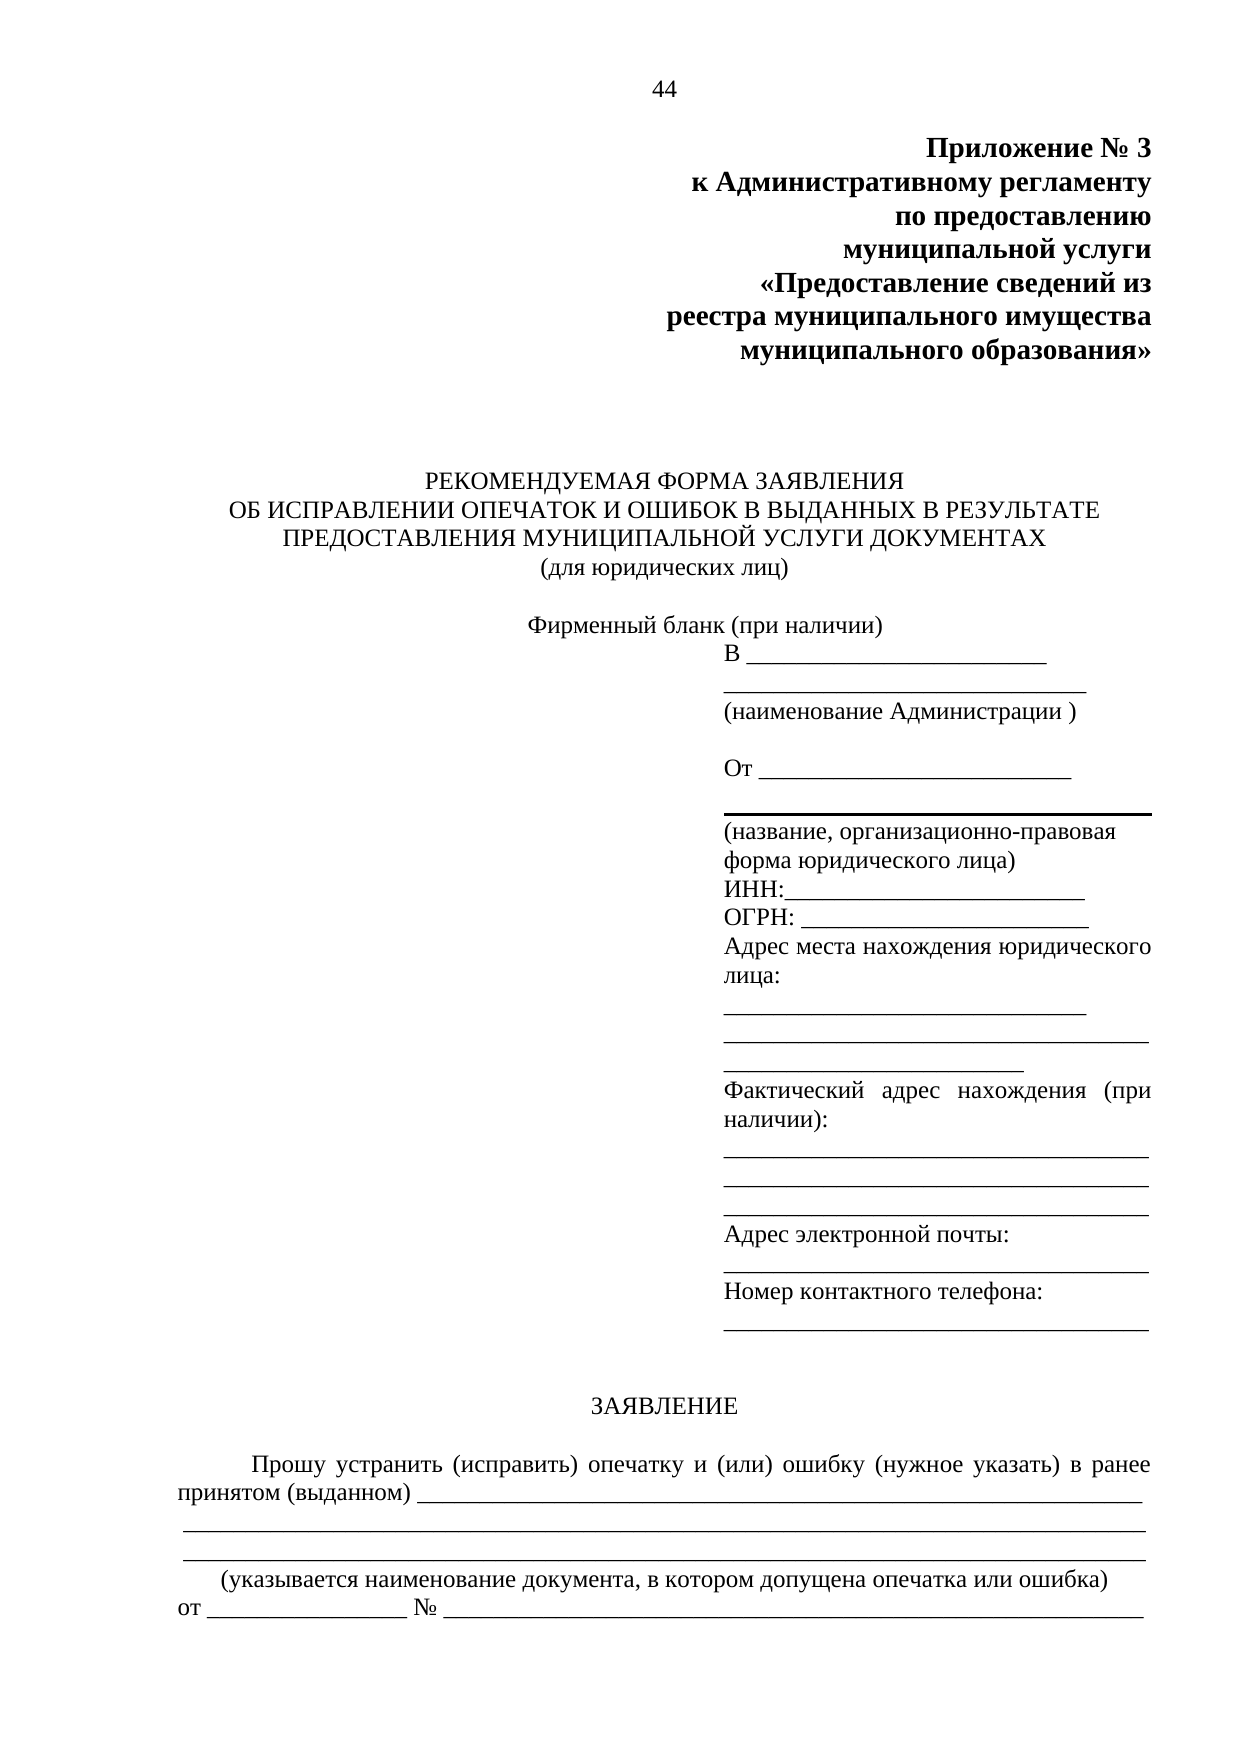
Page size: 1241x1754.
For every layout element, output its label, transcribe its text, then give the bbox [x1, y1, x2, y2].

text Фирменный бланк (при наличии) [177, 610, 1152, 638]
text «Предоставление сведений из [177, 265, 1152, 298]
text Номер контактного телефона: [723, 1276, 1152, 1305]
text __________________________________ [723, 1305, 1152, 1334]
text __________________________________ ____________________________________________________________________ [723, 1132, 1152, 1219]
text РЕКОМЕНДУЕМАЯ ФОРМА ЗАЯВЛЕНИЯ [177, 466, 1152, 495]
text (название, организационно-правовая форма юридического лица) [723, 816, 1152, 874]
text (наименование Администрации ) [723, 696, 1152, 725]
text от ________________ № ________________________________________________________ [177, 1592, 1152, 1621]
text Адрес электронной почты: [723, 1219, 1152, 1247]
text ОГРН: _______________________ [723, 902, 1152, 931]
text муниципального образования» [177, 332, 1152, 365]
text муниципальной услуги [177, 231, 1152, 265]
text _____________________________________________________________________________ _____________________________________________________________________________ (указывается наименование документа, в котором допущена опечатка или ошибка) [177, 1506, 1152, 1592]
text (для юридических лиц) [177, 552, 1152, 581]
text Адрес места нахождения юридического лица: [723, 931, 1152, 989]
text __________________________________ [723, 1247, 1152, 1276]
text ИНН:________________________ [723, 874, 1152, 902]
text к Административному регламенту [177, 164, 1152, 198]
text по предоставлению [177, 198, 1152, 231]
text _____________________________ __________________________________________________________ [723, 989, 1152, 1075]
text От _________________________ [723, 753, 1152, 782]
text ЗАЯВЛЕНИЕ [177, 1391, 1152, 1420]
text ОБ ИСПРАВЛЕНИИ ОПЕЧАТОК И ОШИБОК В ВЫДАННЫХ В РЕЗУЛЬТАТЕ ПРЕДОСТАВЛЕНИЯ МУНИЦИПАЛЬНОЙ УСЛУГИ ДОКУМЕНТАХ [177, 495, 1152, 552]
text В ________________________ [723, 638, 1152, 667]
text _____________________________ [723, 667, 1152, 696]
text Прошу устранить (исправить) опечатку и (или) ошибку (нужное указать) в ранее принятом (выданном) __________________________________________________________ [177, 1449, 1152, 1506]
text Приложение № 3 [177, 131, 1152, 164]
text Фактический адрес нахождения (при наличии): [723, 1075, 1152, 1132]
text реестра муниципального имущества [177, 298, 1152, 332]
